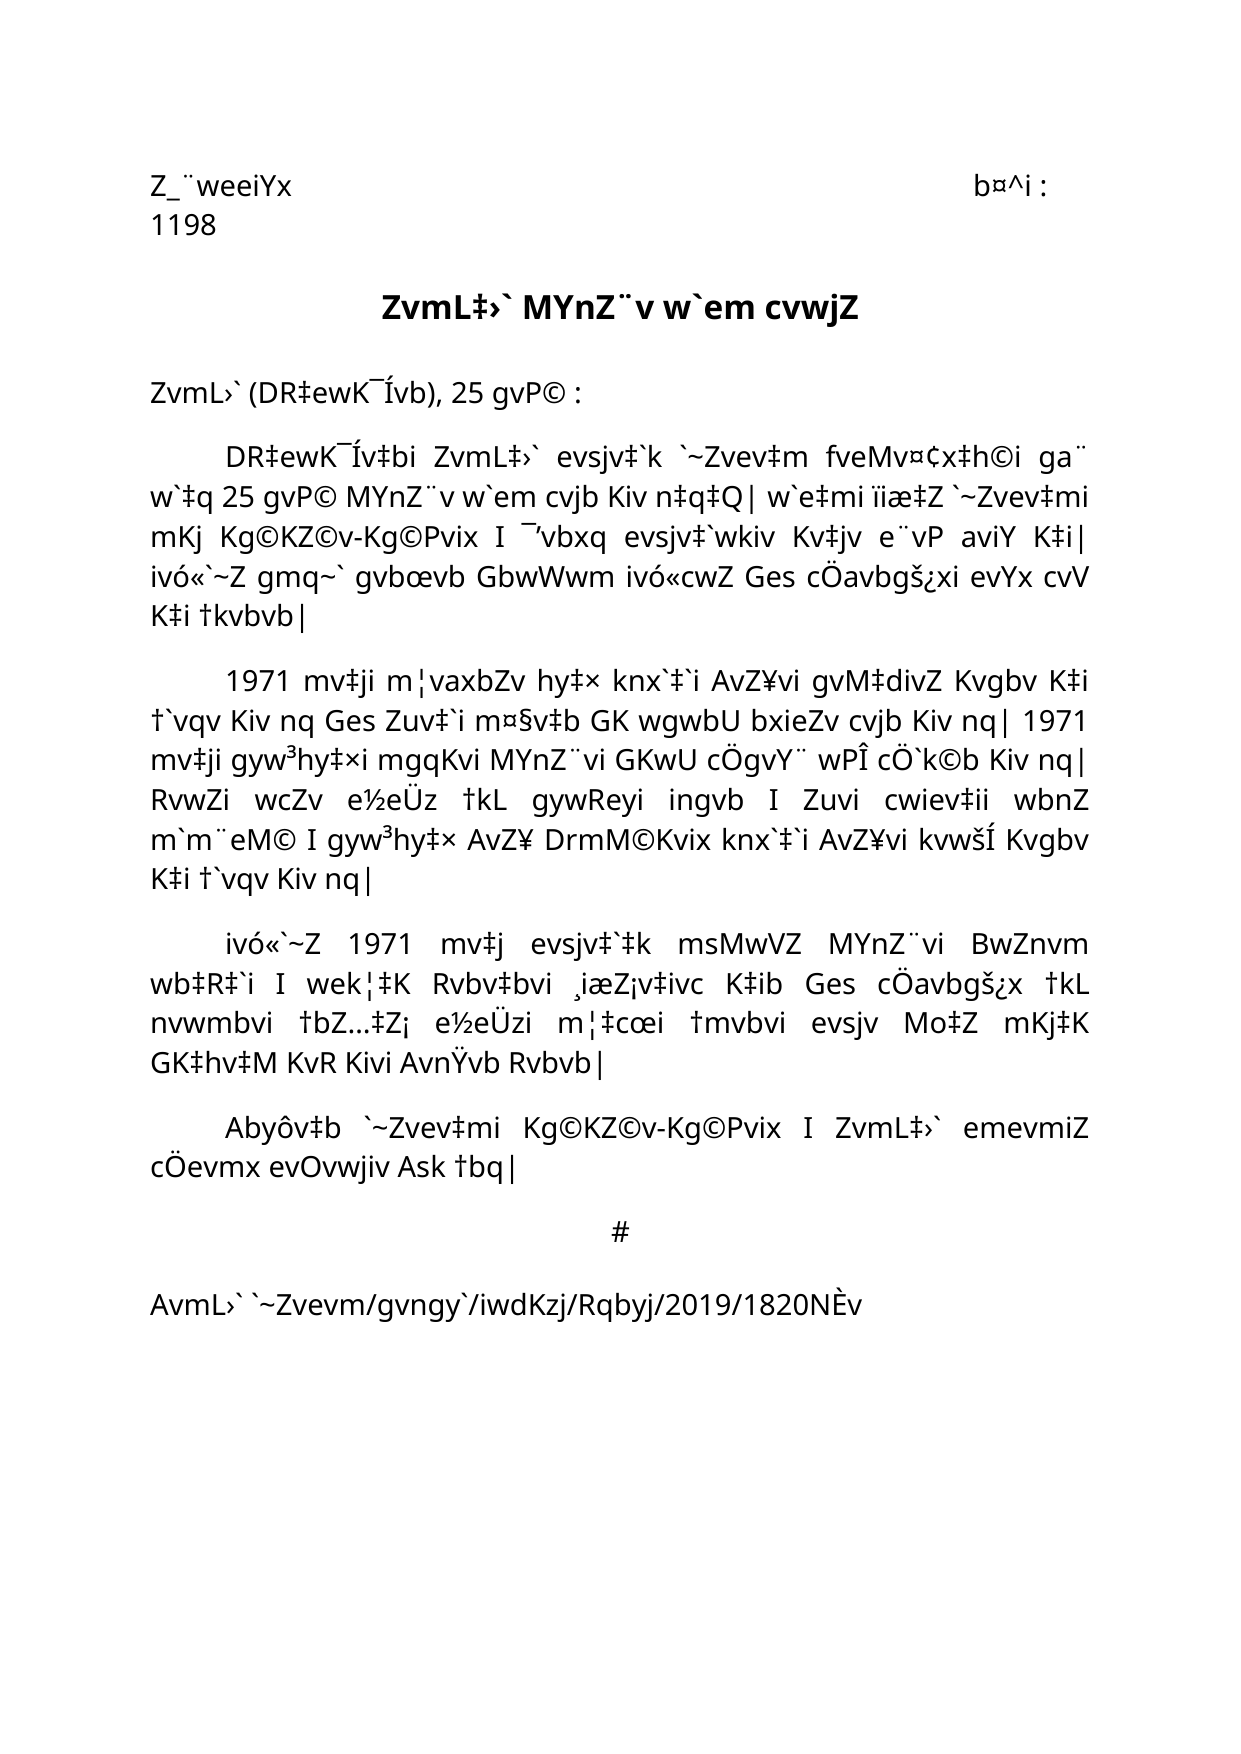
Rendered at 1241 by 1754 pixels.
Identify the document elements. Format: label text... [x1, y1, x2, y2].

text ZvmL‡›` MYnZ¨v w`em cvwjZ [150, 284, 1090, 329]
text 1971 mv‡ji m¦vaxbZv hy‡× knx`‡`i AvZ¥vi gvM‡divZ Kvgbv K‡i †`vqv Kiv nq Ges Zuv‡`i m¤§v‡b GK wgwbU bxieZv cvjb Kiv nq| 1971 mv‡ji gyw³hy‡×i mgqKvi MYnZ¨vi GKwU cÖgvY¨ wPÎ cÖ`k©b Kiv nq| RvwZi wcZv e½eÜz †kL gywReyi ingvb I Zuvi cwiev‡ii wbnZ m`m¨eM© I gyw³hy‡× AvZ¥ DrmM©Kvix knx`‡`i AvZ¥vi kvwšÍ Kvgbv K‡i †`vqv Kiv nq| [150, 660, 1090, 898]
text ZvmL›` (DR‡ewK¯Ívb), 25 gvP© : [150, 372, 1090, 412]
text Abyôv‡b `~Zvev‡mi Kg©KZ©v-Kg©Pvix I ZvmL‡›` emevmiZ cÖevmx evOvwjiv Ask †bq| [150, 1107, 1090, 1186]
text # [150, 1211, 1090, 1251]
text AvmL›` `~Zvevm/gvngy`/iwdKzj/Rqbyj/2019/1820NÈv [150, 1285, 1090, 1324]
text ivó«`~Z 1971 mv‡j evsjv‡`‡k msMwVZ MYnZ¨vi BwZnvm wb‡R‡`i I wek¦‡K Rvbv‡bvi ¸iæZ¡v‡ivc K‡ib Ges cÖavbgš¿x †kL nvwmbvi †bZ…‡Z¡ e½eÜzi m¦‡cœi †mvbvi evsjv Mo‡Z mKj‡K GK‡hv‡M KvR Kivi AvnŸvb Rvbvb| [150, 923, 1090, 1082]
text DR‡ewK¯Ív‡bi ZvmL‡›` evsjv‡`k `~Zvev‡m fveMv¤¢x‡h©i ga¨ w`‡q 25 gvP© MYnZ¨v w`em cvjb Kiv n‡q‡Q| w`e‡mi ïiæ‡Z `~Zvev‡mi mKj Kg©KZ©v-Kg©Pvix I ¯’vbxq evsjv‡`wkiv Kv‡jv e¨vP aviY K‡i| ivó«`~Z gmq~` gvbœvb GbwWwm ivó«cwZ Ges cÖavbgš¿xi evYx cvV K‡i †kvbvb| [150, 437, 1090, 635]
text Z_¨weeiYx b¤^i : 1198 [150, 165, 1087, 244]
